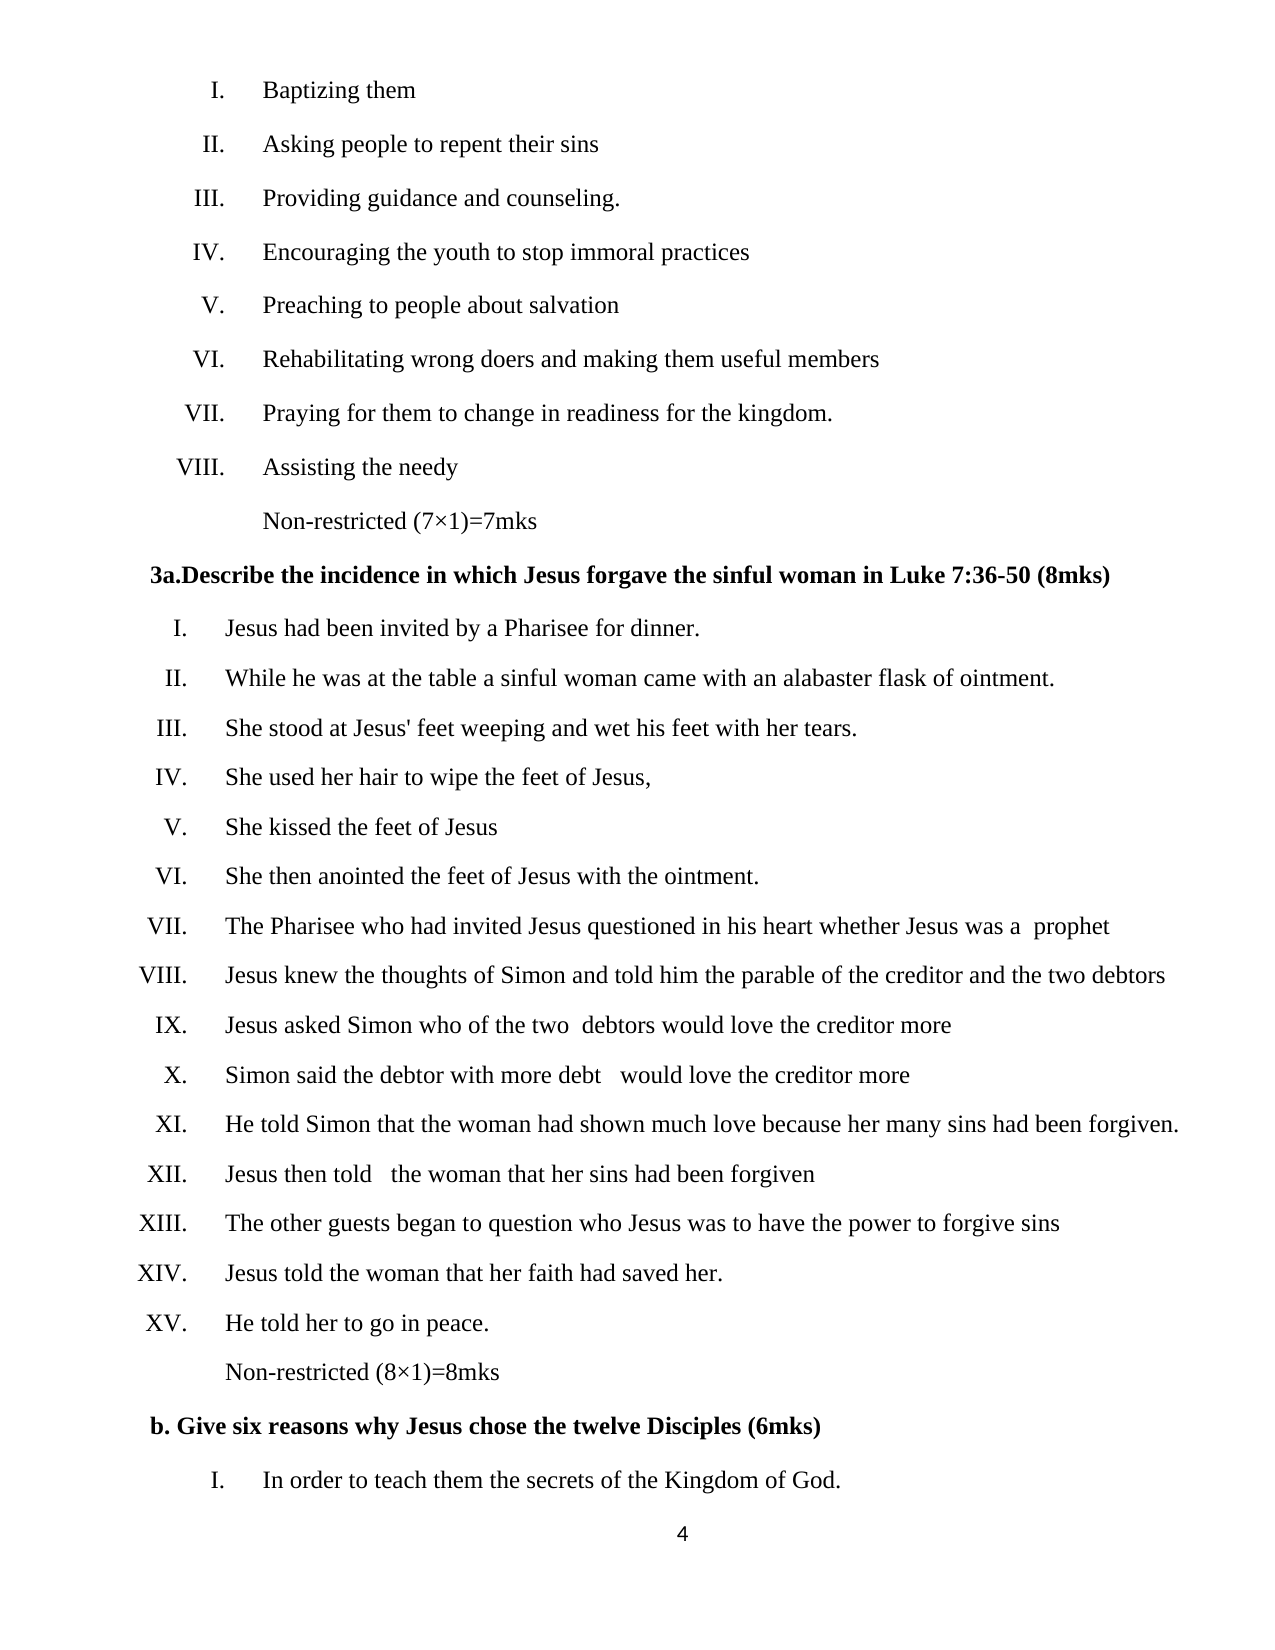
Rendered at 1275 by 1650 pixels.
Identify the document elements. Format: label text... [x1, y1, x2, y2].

list Jesus knew the thoughts of Simon and told him the parable of the creditor and the two debtors [187, 961, 1215, 989]
list She used her hair to wipe the feet of Jesus, [187, 762, 1215, 791]
list Providing guidance and counseling. [225, 183, 1215, 211]
list The Pharisee who had invited Jesus questioned in his heart whether Jesus was a prophet [187, 911, 1215, 940]
list Encouraging the youth to stop immoral practices [225, 237, 1215, 265]
list She then anointed the feet of Jesus with the ointment. [187, 861, 1215, 890]
list He told Simon that the woman had shown much love because her many sins had been forgiven. [187, 1109, 1215, 1138]
list Praying for them to change in readiness for the kingdom. [225, 398, 1215, 427]
list She kissed the feet of Jesus [187, 812, 1215, 841]
list While he was at the table a sinful woman came with an alabaster flask of ointment. [187, 663, 1215, 692]
list Rehabilitating wrong doers and making them useful members [225, 344, 1215, 373]
text Non-restricted (7×1)=7mks [187, 506, 1215, 534]
list She stood at Jesus' feet weeping and wet his feet with her tears. [187, 713, 1215, 741]
list In order to teach them the secrets of the Kingdom of God. [225, 1465, 1215, 1494]
list Jesus told the woman that her faith had saved her. [187, 1258, 1215, 1287]
list Assisting the needy [225, 452, 1215, 481]
list The other guests began to question who Jesus was to have the power to forgive sins [187, 1208, 1215, 1237]
list Baptizing them [225, 75, 1215, 104]
list Jesus asked Simon who of the two debtors would love the creditor more [187, 1010, 1215, 1039]
text 3a.Describe the incidence in which Jesus forgave the sinful woman in Luke 7:36-50 (8mks) [150, 560, 1215, 588]
text b. Give six reasons why Jesus chose the twelve Disciples (6mks) [150, 1411, 1215, 1440]
list Preaching to people about salvation [225, 290, 1215, 319]
list Asking people to repent their sins [225, 129, 1215, 158]
text Non-restricted (8×1)=8mks [150, 1357, 1215, 1386]
list Jesus then told the woman that her sins had been forgiven [187, 1159, 1215, 1188]
list He told her to go in peace. [187, 1308, 1215, 1336]
list Jesus had been invited by a Pharisee for dinner. [187, 613, 1215, 642]
list Simon said the debtor with more debt would love the creditor more [187, 1060, 1215, 1088]
